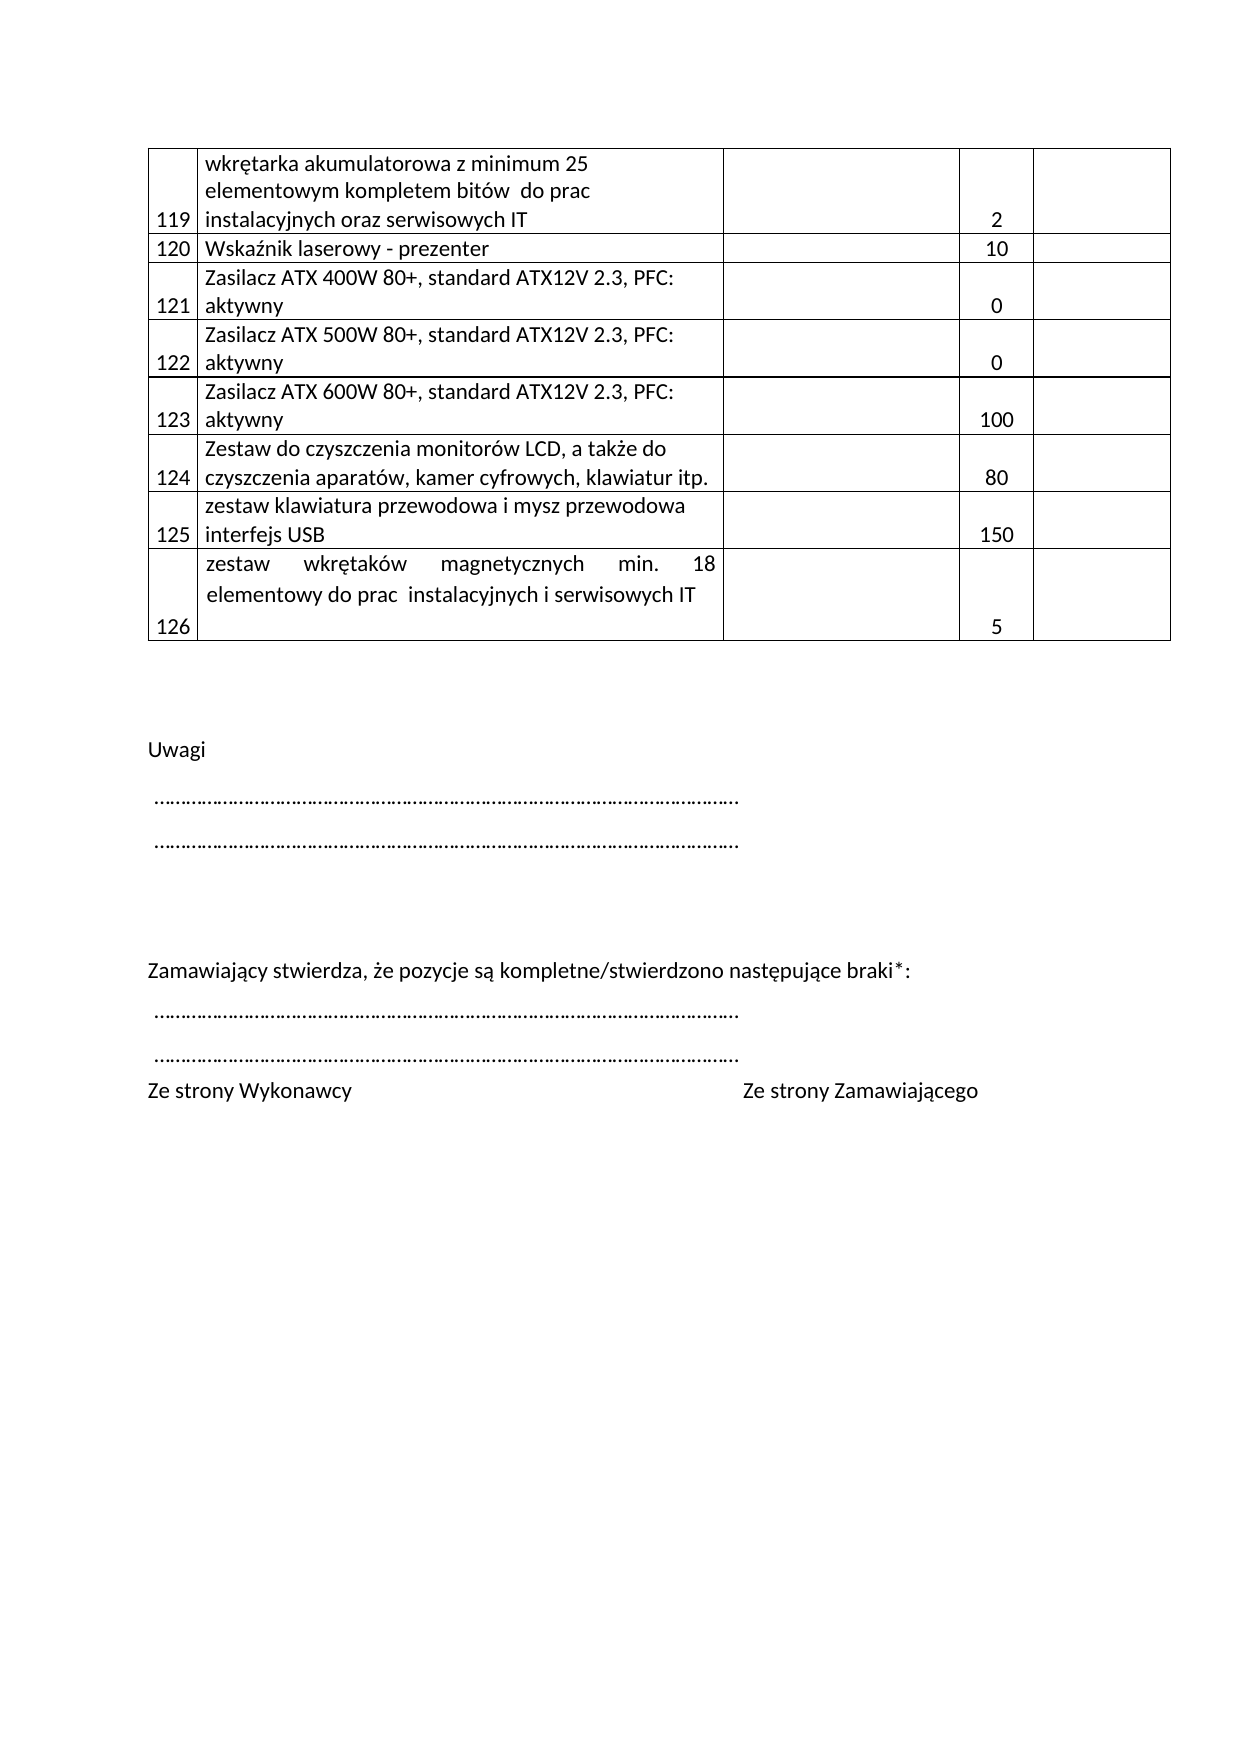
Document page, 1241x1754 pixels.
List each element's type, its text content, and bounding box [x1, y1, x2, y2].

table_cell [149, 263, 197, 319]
text ………………………………………………………………………………………………… [154, 782, 1087, 810]
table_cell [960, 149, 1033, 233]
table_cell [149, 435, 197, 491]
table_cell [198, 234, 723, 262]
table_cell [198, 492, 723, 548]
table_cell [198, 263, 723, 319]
text ………………………………………………………………………………………………… [154, 826, 1087, 854]
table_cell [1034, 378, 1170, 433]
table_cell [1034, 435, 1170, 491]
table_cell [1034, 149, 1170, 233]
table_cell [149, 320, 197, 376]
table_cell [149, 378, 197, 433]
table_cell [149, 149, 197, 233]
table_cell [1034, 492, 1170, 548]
text Uwagi [148, 735, 1093, 763]
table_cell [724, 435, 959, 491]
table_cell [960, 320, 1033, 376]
text ………………………………………………………………………………………………… [154, 996, 1087, 1024]
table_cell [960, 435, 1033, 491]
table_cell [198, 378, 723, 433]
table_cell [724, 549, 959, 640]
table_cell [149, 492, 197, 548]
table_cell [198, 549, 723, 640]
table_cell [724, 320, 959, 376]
text Zamawiający stwierdza, że pozycje są kompletne/stwierdzono następujące braki*: [148, 956, 1087, 984]
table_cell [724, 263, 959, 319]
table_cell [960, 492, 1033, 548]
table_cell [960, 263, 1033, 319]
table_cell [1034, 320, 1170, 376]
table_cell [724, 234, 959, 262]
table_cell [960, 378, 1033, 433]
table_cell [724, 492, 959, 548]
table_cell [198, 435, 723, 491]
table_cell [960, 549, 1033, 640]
text ………………………………………………………………………………………………… [154, 1040, 1087, 1068]
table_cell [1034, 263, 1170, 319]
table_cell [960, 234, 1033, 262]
text Ze strony Wykonawcy Ze strony Zamawiającego [148, 1076, 1093, 1104]
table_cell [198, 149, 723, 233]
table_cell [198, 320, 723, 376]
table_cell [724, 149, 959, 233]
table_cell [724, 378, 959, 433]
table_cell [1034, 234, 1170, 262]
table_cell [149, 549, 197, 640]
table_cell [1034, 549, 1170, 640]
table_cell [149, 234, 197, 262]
